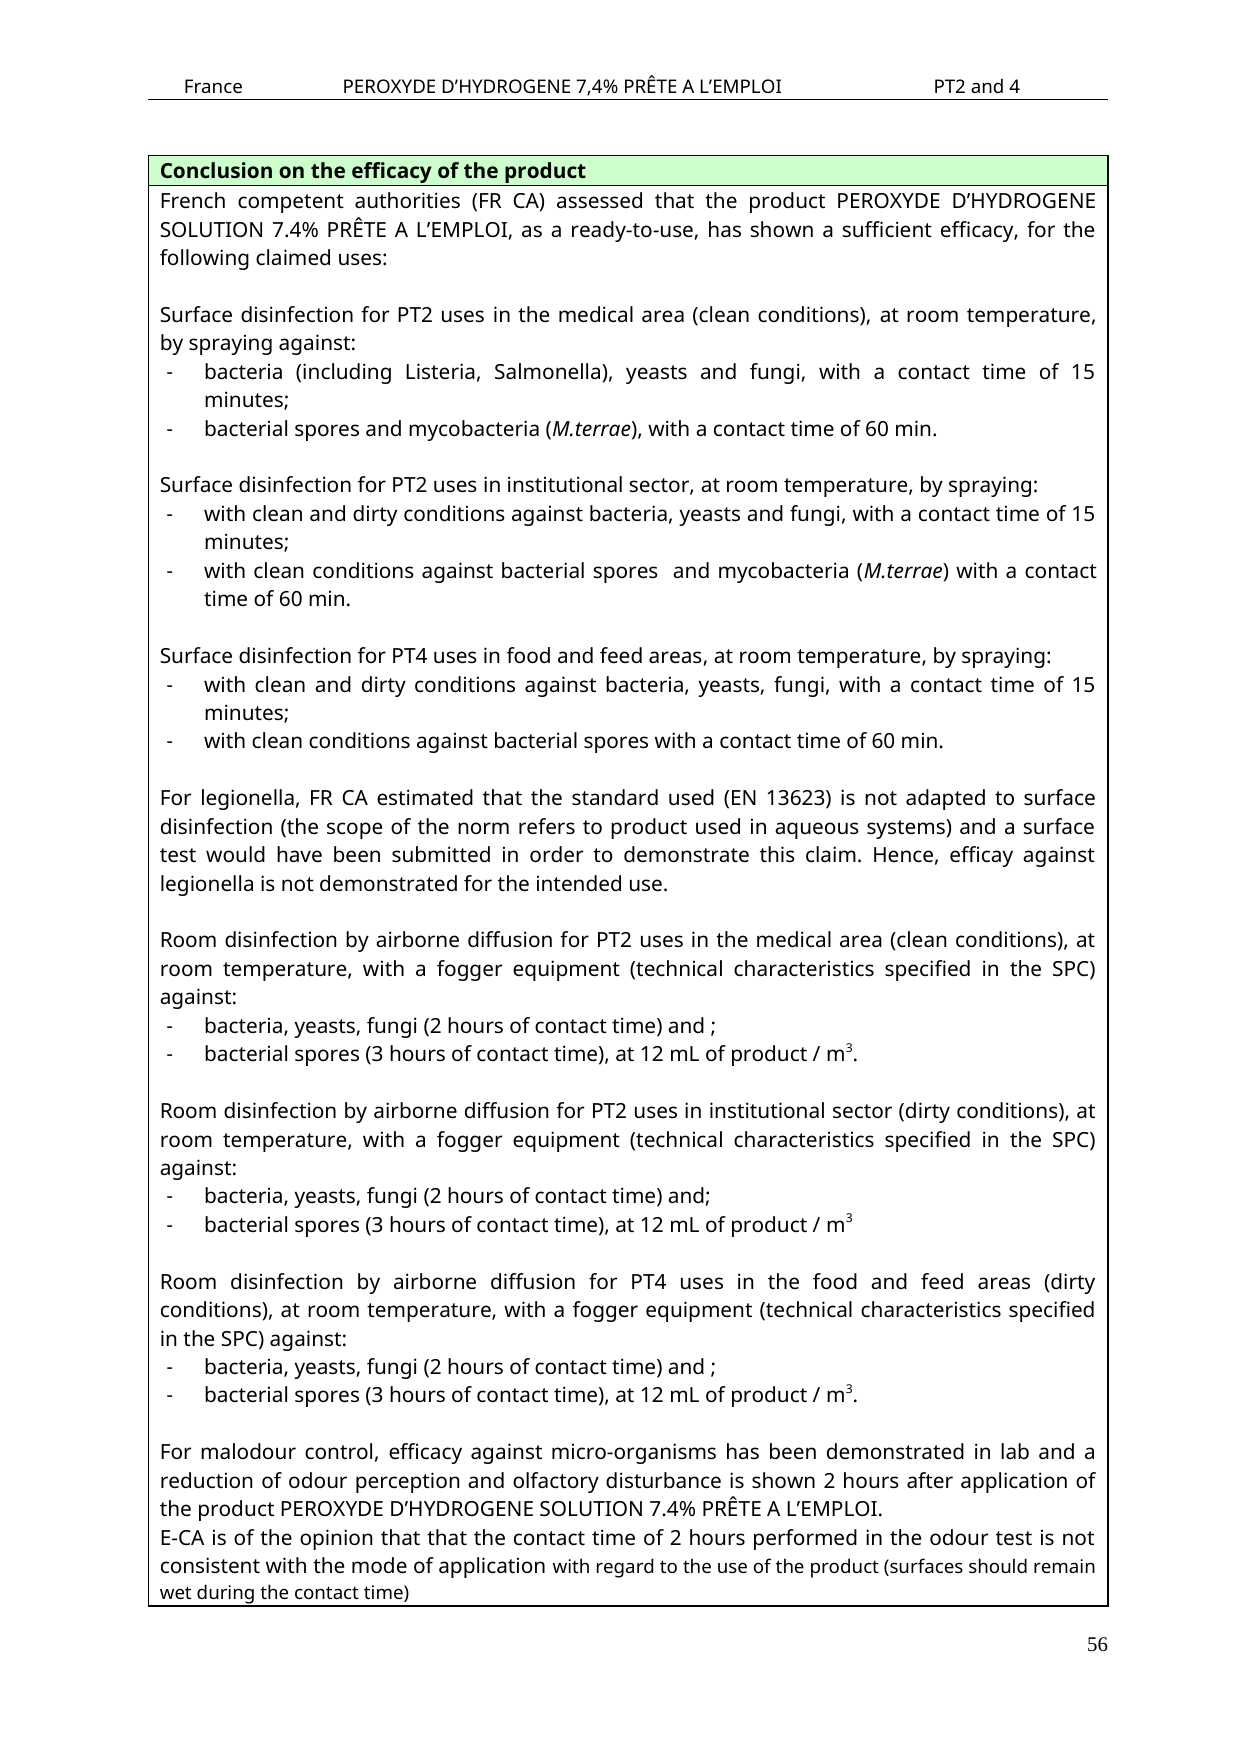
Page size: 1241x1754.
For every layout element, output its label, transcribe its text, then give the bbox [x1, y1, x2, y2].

table_cell French competent authorities (FR CA) assessed that the product PEROXYDE D’HYDROGENE SOLUTION 7.4% PRÊTE A L’EMPLOI, as a ready-to-use, has shown a sufficient efficacy, for the following claimed uses: Surface disinfection for PT2 uses in the medical area (clean conditions), at room temperature, by spraying against: bacteria (including Listeria, Salmonella), yeasts and fungi, with a contact time of 15 minutes; bacterial spores and mycobacteria (M.terrae), with a contact time of 60 min. Surface disinfection for PT2 uses in institutional sector, at room temperature, by spraying: with clean and dirty conditions against bacteria, yeasts and fungi, with a contact time of 15 minutes; with clean conditions against bacterial spores and mycobacteria (M.terrae) with a contact time of 60 min. Surface disinfection for PT4 uses in food and feed areas, at room temperature, by spraying: with clean and dirty conditions against bacteria, yeasts, fungi, with a contact time of 15 minutes; with clean conditions against bacterial spores with a contact time of 60 min. For legionella, FR CA estimated that the standard used (EN 13623) is not adapted to surface disinfection (the scope of the norm refers to product used in aqueous systems) and a surface test would have been submitted in order to demonstrate this claim. Hence, efficay against legionella is not demonstrated for the intended use. Room disinfection by airborne diffusion for PT2 uses in the medical area (clean conditions), at room temperature, with a fogger equipment (technical characteristics specified in the SPC) against: bacteria, yeasts, fungi (2 hours of contact time) and ; bacterial spores (3 hours of contact time), at 12 mL of product / m3. Room disinfection by airborne diffusion for PT2 uses in institutional sector (dirty conditions), at room temperature, with a fogger equipment (technical characteristics specified in the SPC) against: bacteria, yeasts, fungi (2 hours of contact time) and; bacterial spores (3 hours of contact time), at 12 mL of product / m3 Room disinfection by airborne diffusion for PT4 uses in the food and feed areas (dirty conditions), at room temperature, with a fogger equipment (technical characteristics specified in the SPC) against: bacteria, yeasts, fungi (2 hours of contact time) and ; bacterial spores (3 hours of contact time), at 12 mL of product / m3. For malodour control, efficacy against micro-organisms has been demonstrated in lab and a reduction of odour perception and olfactory disturbance is shown 2 hours after application of the product PEROXYDE D’HYDROGENE SOLUTION 7.4% PRÊTE A L’EMPLOI. E-CA is of the opinion that that the contact time of 2 hours performed in the odour test is not consistent with the mode of application with regard to the use of the product (surfaces should remain wet during the contact time) [149, 186, 1107, 1605]
table_header Conclusion on the efficacy of the product [149, 156, 1107, 185]
